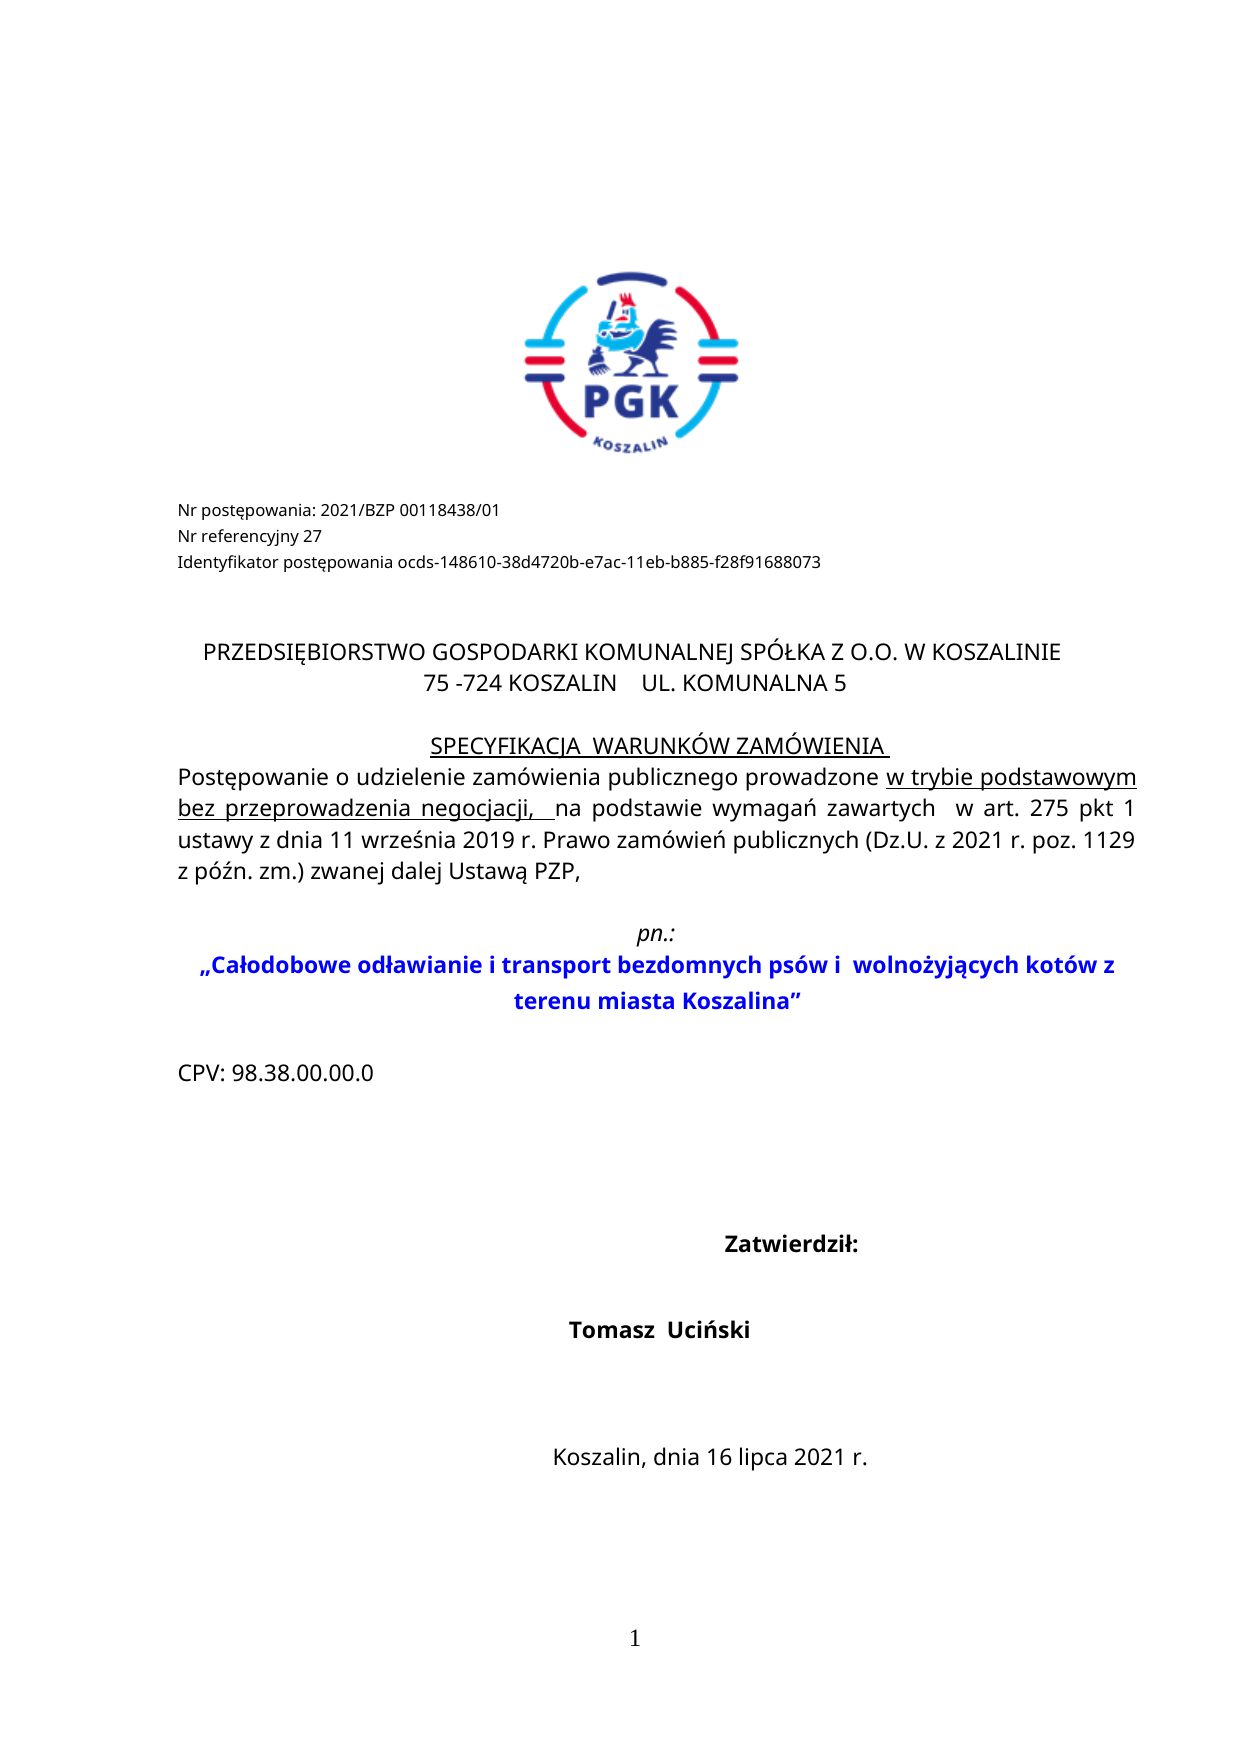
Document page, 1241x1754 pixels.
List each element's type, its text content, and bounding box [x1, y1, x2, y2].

picture [480, 229, 784, 499]
text 75 -724 KOSZALIN UL. KOMUNALNA 5 [177, 667, 1087, 699]
text Nr referencyjny 27 [177, 525, 1093, 548]
text Tomasz Uciński [177, 1313, 1086, 1345]
text Postępowanie o udzielenie zamówienia publicznego prowadzone w trybie podstawowym bez przeprowadzenia negocjacji, na podstawie wymagań zawartych w art. 275 pkt 1 ustawy z dnia 11 września 2019 r. Prawo zamówień publicznych (Dz.U. z 2021 r. poz. 1129 z późn. zm.) zwanej dalej Ustawą PZP, [177, 761, 1137, 886]
text Nr postępowania: 2021/BZP 00118438/01 [177, 499, 1093, 522]
text CPV: 98.38.00.00.0 [177, 1056, 1093, 1088]
text Identyfikator postępowania ocds-148610-38d4720b-e7ac-11eb-b885-f28f91688073 [177, 551, 1087, 574]
text pn.: [177, 917, 1137, 949]
text PRZEDSIĘBIORSTWO GOSPODARKI KOMUNALNEJ SPÓŁKA Z O.O. W KOSZALINIE [177, 636, 1087, 667]
text Zatwierdził: [177, 1228, 1086, 1259]
text Koszalin, dnia 16 lipca 2021 r. [177, 1441, 1086, 1473]
text „Całodobowe odławianie i transport bezdomnych psów i wolnożyjących kotów z terenu miasta Koszalina” [177, 949, 1137, 1016]
text SPECYFIKACJA WARUNKÓW ZAMÓWIENIA [177, 730, 1137, 761]
